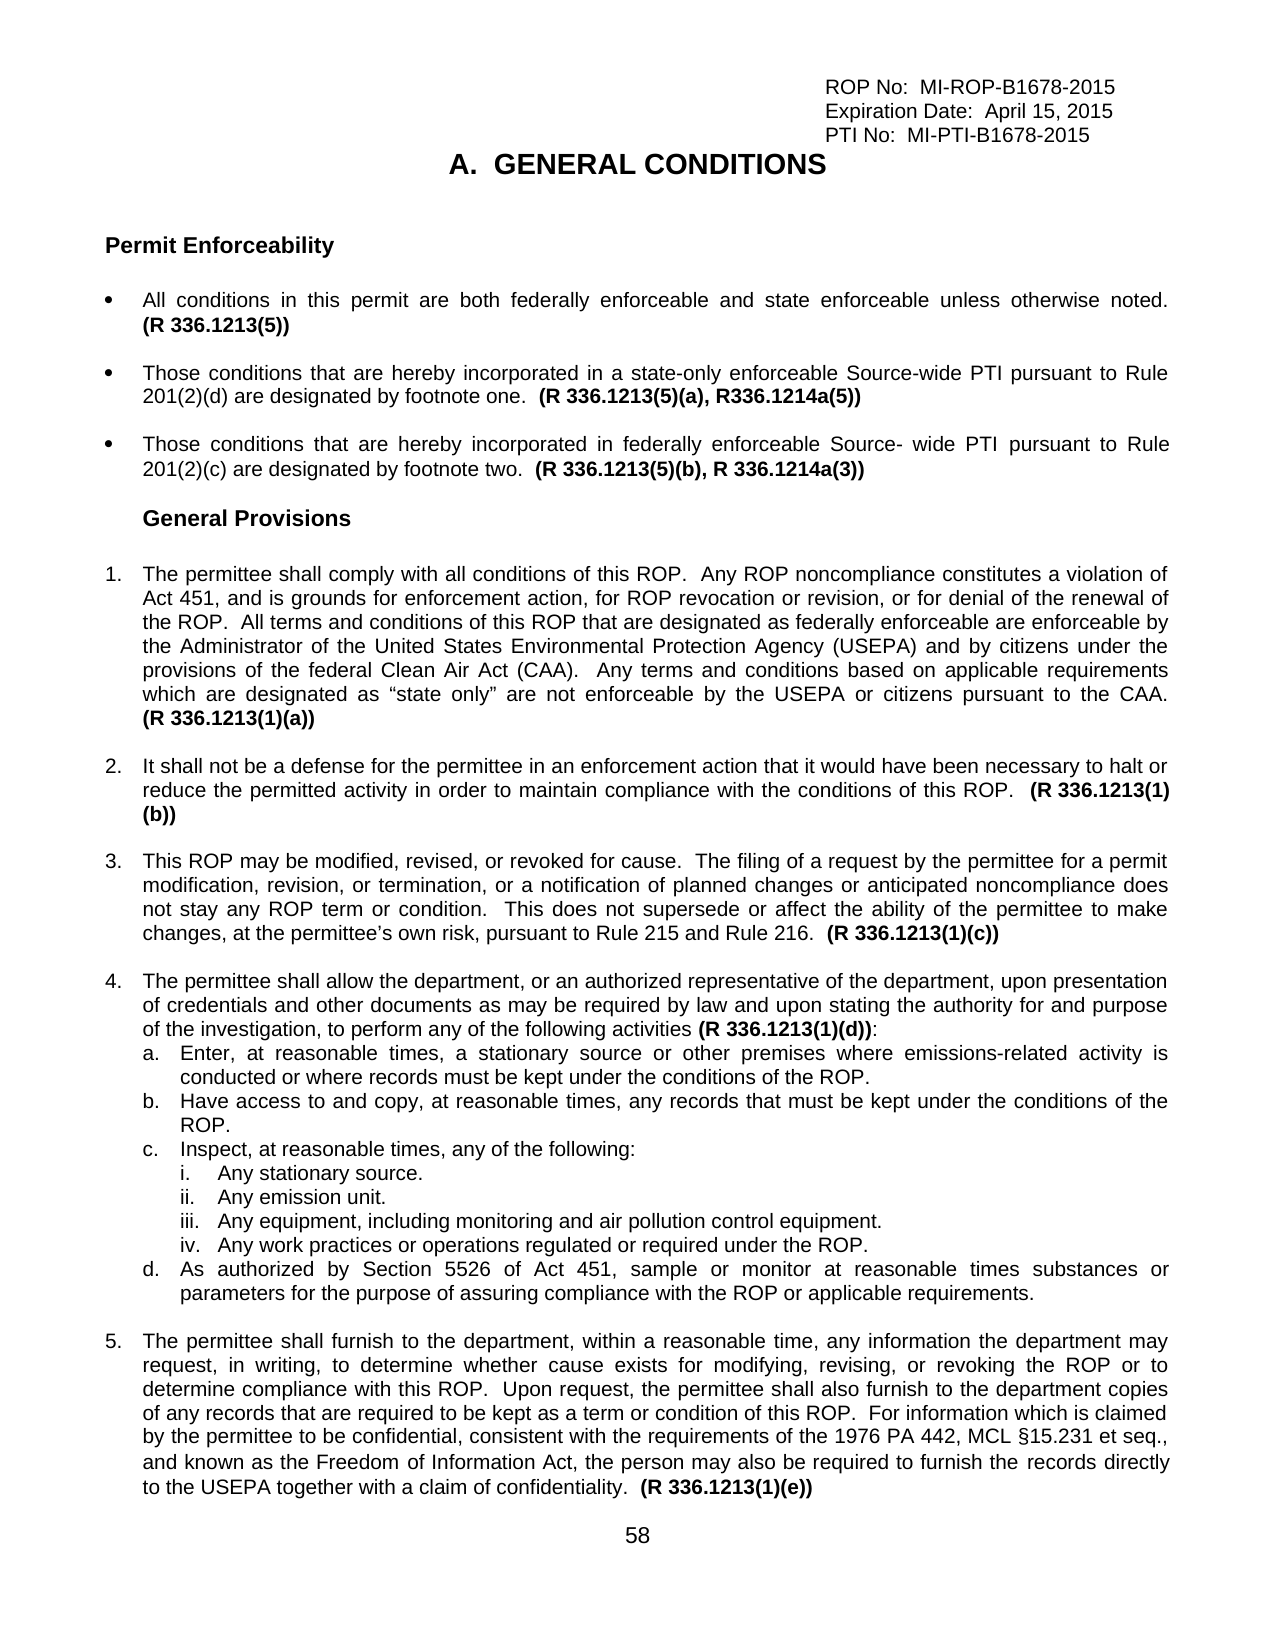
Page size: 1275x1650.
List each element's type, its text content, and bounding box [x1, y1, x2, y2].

list As authorized by Section 5526 of Act 451, sample or monitor at reasonable times substances or parameters for the purpose of assuring compliance with the ROP or applicable requirements. [142, 1257, 1170, 1304]
list All conditions in this permit are both federally enforceable and state enforceable unless otherwise noted. (R 336.1213(5)) [105, 288, 1170, 336]
list Any equipment, including monitoring and air pollution control equipment. [180, 1209, 1170, 1233]
list Those conditions that are hereby incorporated in a state-only enforceable Source-wide PTI pursuant to Rule 201(2)(d) are designated by footnote one. (R 336.1213(5)(a), R336.1214a(5)) [105, 360, 1170, 408]
list It shall not be a defense for the permittee in an enforcement action that it would have been necessary to halt or reduce the permitted activity in order to maintain compliance with the conditions of this ROP. (R 336.1213(1)(b)) [105, 753, 1170, 825]
subtitle A. GENERAL CONDITIONS [105, 147, 1170, 180]
list Those conditions that are hereby incorporated in federally enforceable Source- wide PTI pursuant to Rule 201(2)(c) are designated by footnote two. (R 336.1213(5)(b), R 336.1214a(3)) [105, 432, 1170, 480]
list The permittee shall comply with all conditions of this ROP. Any ROP noncompliance constitutes a violation of Act 451, and is grounds for enforcement action, for ROP revocation or revision, or for denial of the renewal of the ROP. All terms and conditions of this ROP that are designated as federally enforceable are enforceable by the Administrator of the United States Environmental Protection Agency (USEPA) and by citizens under the provisions of the federal Clean Air Act (CAA). Any terms and conditions based on applicable requirements which are designated as “state only” are not enforceable by the USEPA or citizens pursuant to the CAA. (R 336.1213(1)(a)) [105, 562, 1170, 729]
list Any work practices or operations regulated or required under the ROP. [180, 1233, 1170, 1257]
list Enter, at reasonable times, a stationary source or other premises where emissions-related activity is conducted or where records must be kept under the conditions of the ROP. [142, 1041, 1170, 1089]
list Any stationary source. [180, 1161, 1170, 1185]
list Have access to and copy, at reasonable times, any records that must be kept under the conditions of the ROP. [142, 1089, 1170, 1137]
list This ROP may be modified, revised, or revoked for cause. The filing of a request by the permittee for a permit modification, revision, or termination, or a notification of planned changes or anticipated noncompliance does not stay any ROP term or condition. This does not supersede or affect the ability of the permittee to make changes, at the permittee’s own risk, pursuant to Rule 215 and Rule 216. (R 336.1213(1)(c)) [105, 849, 1170, 945]
list The permittee shall furnish to the department, within a reasonable time, any information the department may request, in writing, to determine whether cause exists for modifying, revising, or revoking the ROP or to determine compliance with this ROP. Upon request, the permittee shall also furnish to the department copies of any records that are required to be kept as a term or condition of this ROP. For information which is claimed by the permittee to be confidential, consistent with the requirements of the 1976 PA 442, MCL §15.231 et seq., and known as the Freedom of Information Act, the person may also be required to furnish the records directly to the USEPA together with a claim of confidentiality. (R 336.1213(1)(e)) [105, 1328, 1170, 1499]
subtitle General Provisions [105, 505, 1170, 532]
list Inspect, at reasonable times, any of the following: [142, 1137, 1170, 1161]
list The permittee shall allow the department, or an authorized representative of the department, upon presentation of credentials and other documents as may be required by law and upon stating the authority for and purpose of the investigation, to perform any of the following activities (R 336.1213(1)(d)): [105, 969, 1170, 1041]
list Any emission unit. [180, 1185, 1170, 1209]
subtitle Permit Enforceability [105, 232, 1170, 258]
